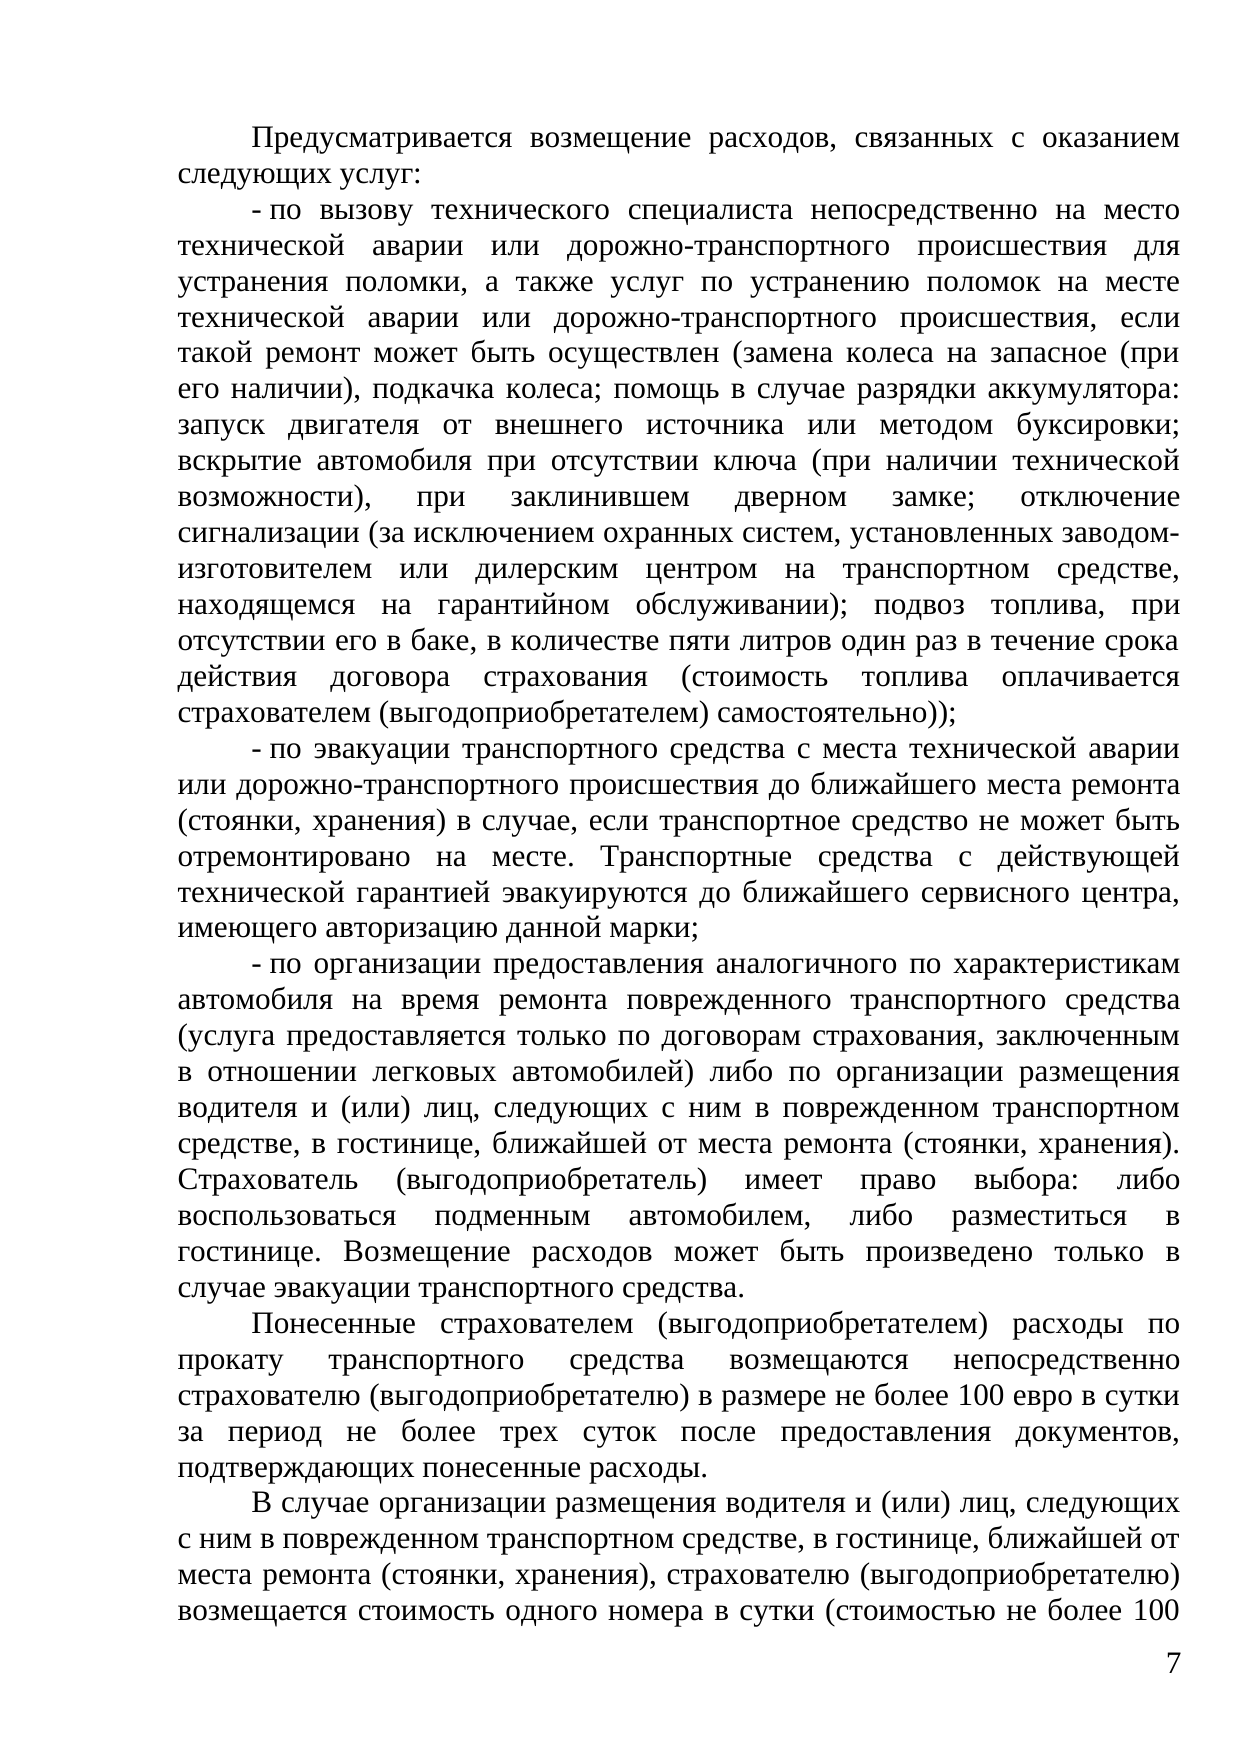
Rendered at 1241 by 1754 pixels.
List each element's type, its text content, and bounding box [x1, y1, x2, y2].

text - по эвакуации транспортного средства с места технической аварии или дорожно-транспортного происшествия до ближайшего места ремонта (стоянки, хранения) в случае, если транспортное средство не может быть отремонтировано на месте. Транспортные средства с действующей технической гарантией эвакуируются до ближайшего сервисного центра, имеющего авторизацию данной марки; [177, 729, 1181, 945]
text - по вызову технического специалиста непосредственно на место технической аварии или дорожно-транспортного происшествия для устранения поломки, а также услуг по устранению поломок на месте технической аварии или дорожно-транспортного происшествия, если такой ремонт может быть осуществлен (замена колеса на запасное (при его наличии), подкачка колеса; помощь в случае разрядки аккумулятора: запуск двигателя от внешнего источника или методом буксировки; вскрытие автомобиля при отсутствии ключа (при наличии технической возможности), при заклинившем дверном замке; отключение сигнализации (за исключением охранных систем, установленных заводом-изготовителем или дилерским центром на транспортном средстве, находящемся на гарантийном обслуживании); подвоз топлива, при отсутствии его в баке, в количестве пяти литров один раз в течение срока действия договора страхования (стоимость топлива оплачивается страхователем (выгодоприобретателем) самостоятельно)); [177, 190, 1181, 729]
text Предусматривается возмещение расходов, связанных с оказанием следующих услуг: [177, 118, 1181, 190]
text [177, 1484, 1181, 1627]
text Понесенные страхователем (выгодоприобретателем) расходы по прокату транспортного средства возмещаются непосредственно страхователю (выгодоприобретателю) в размере не более 100 евро в сутки за период не более трех суток после предоставления документов, подтверждающих понесенные расходы. [177, 1304, 1181, 1484]
text - по организации предоставления аналогичного по характеристикам автомобиля на время ремонта поврежденного транспортного средства (услуга предоставляется только по договорам страхования, заключенным в отношении легковых автомобилей) либо по организации размещения водителя и (или) лиц, следующих с ним в поврежденном транспортном средстве, в гостинице, ближайшей от места ремонта (стоянки, хранения). Страхователь (выгодоприобретатель) имеет право выбора: либо воспользоваться подменным автомобилем, либо разместиться в гостинице. Возмещение расходов может быть произведено только в случае эвакуации транспортного средства. [177, 945, 1181, 1304]
